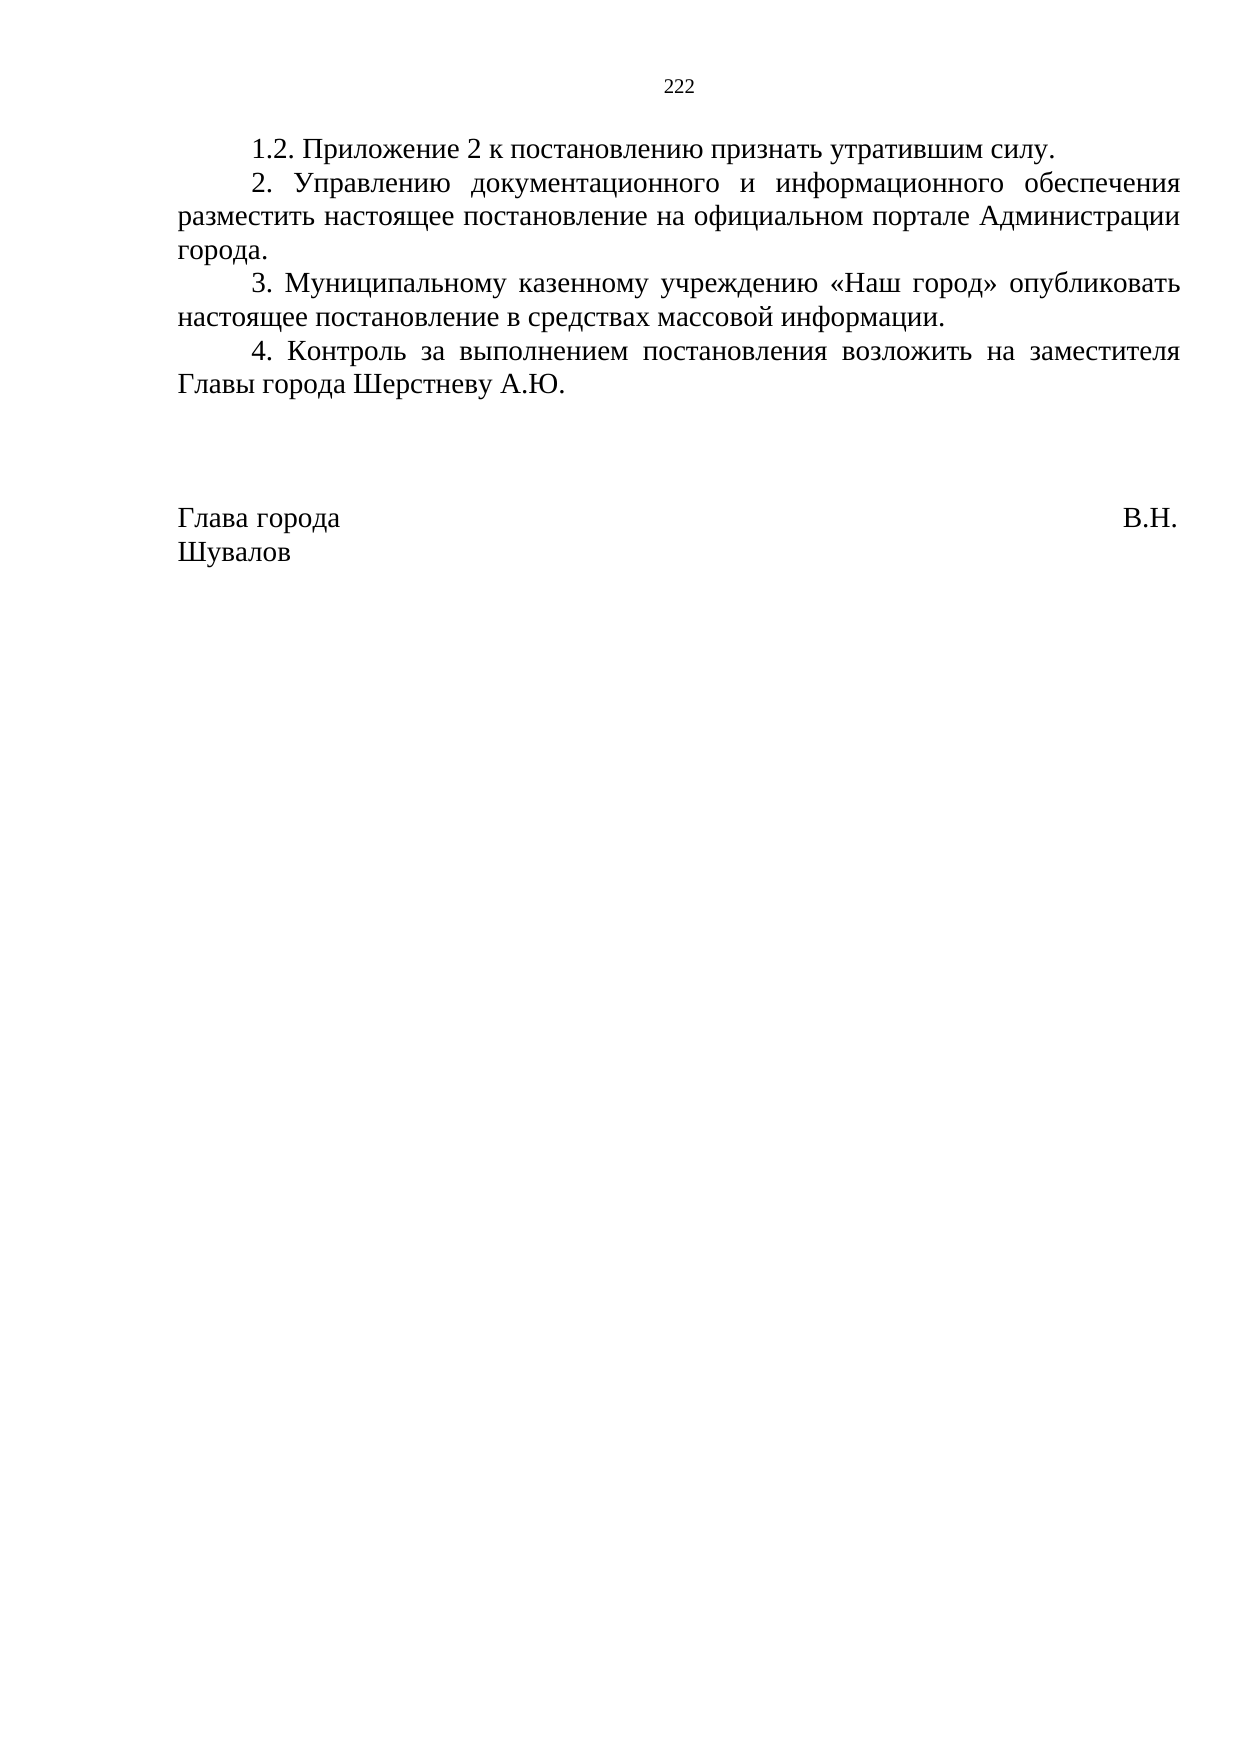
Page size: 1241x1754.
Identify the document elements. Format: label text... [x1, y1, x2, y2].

text 4. Контроль за выполнением постановления возложить на заместителя Главы города Шерстневу А.Ю. [177, 333, 1181, 400]
text 2. Управлению документационного и информационного обеспечения разместить настоящее постановление на официальном портале Администрации города. [177, 165, 1181, 266]
text Глава города В.Н. Шувалов [177, 500, 1181, 567]
text 3. Муниципальному казенному учреждению «Наш город» опубликовать настоящее постановление в средствах массовой информации. [177, 266, 1181, 333]
text 1.2. Приложение 2 к постановлению признать утратившим силу. [177, 131, 1181, 165]
